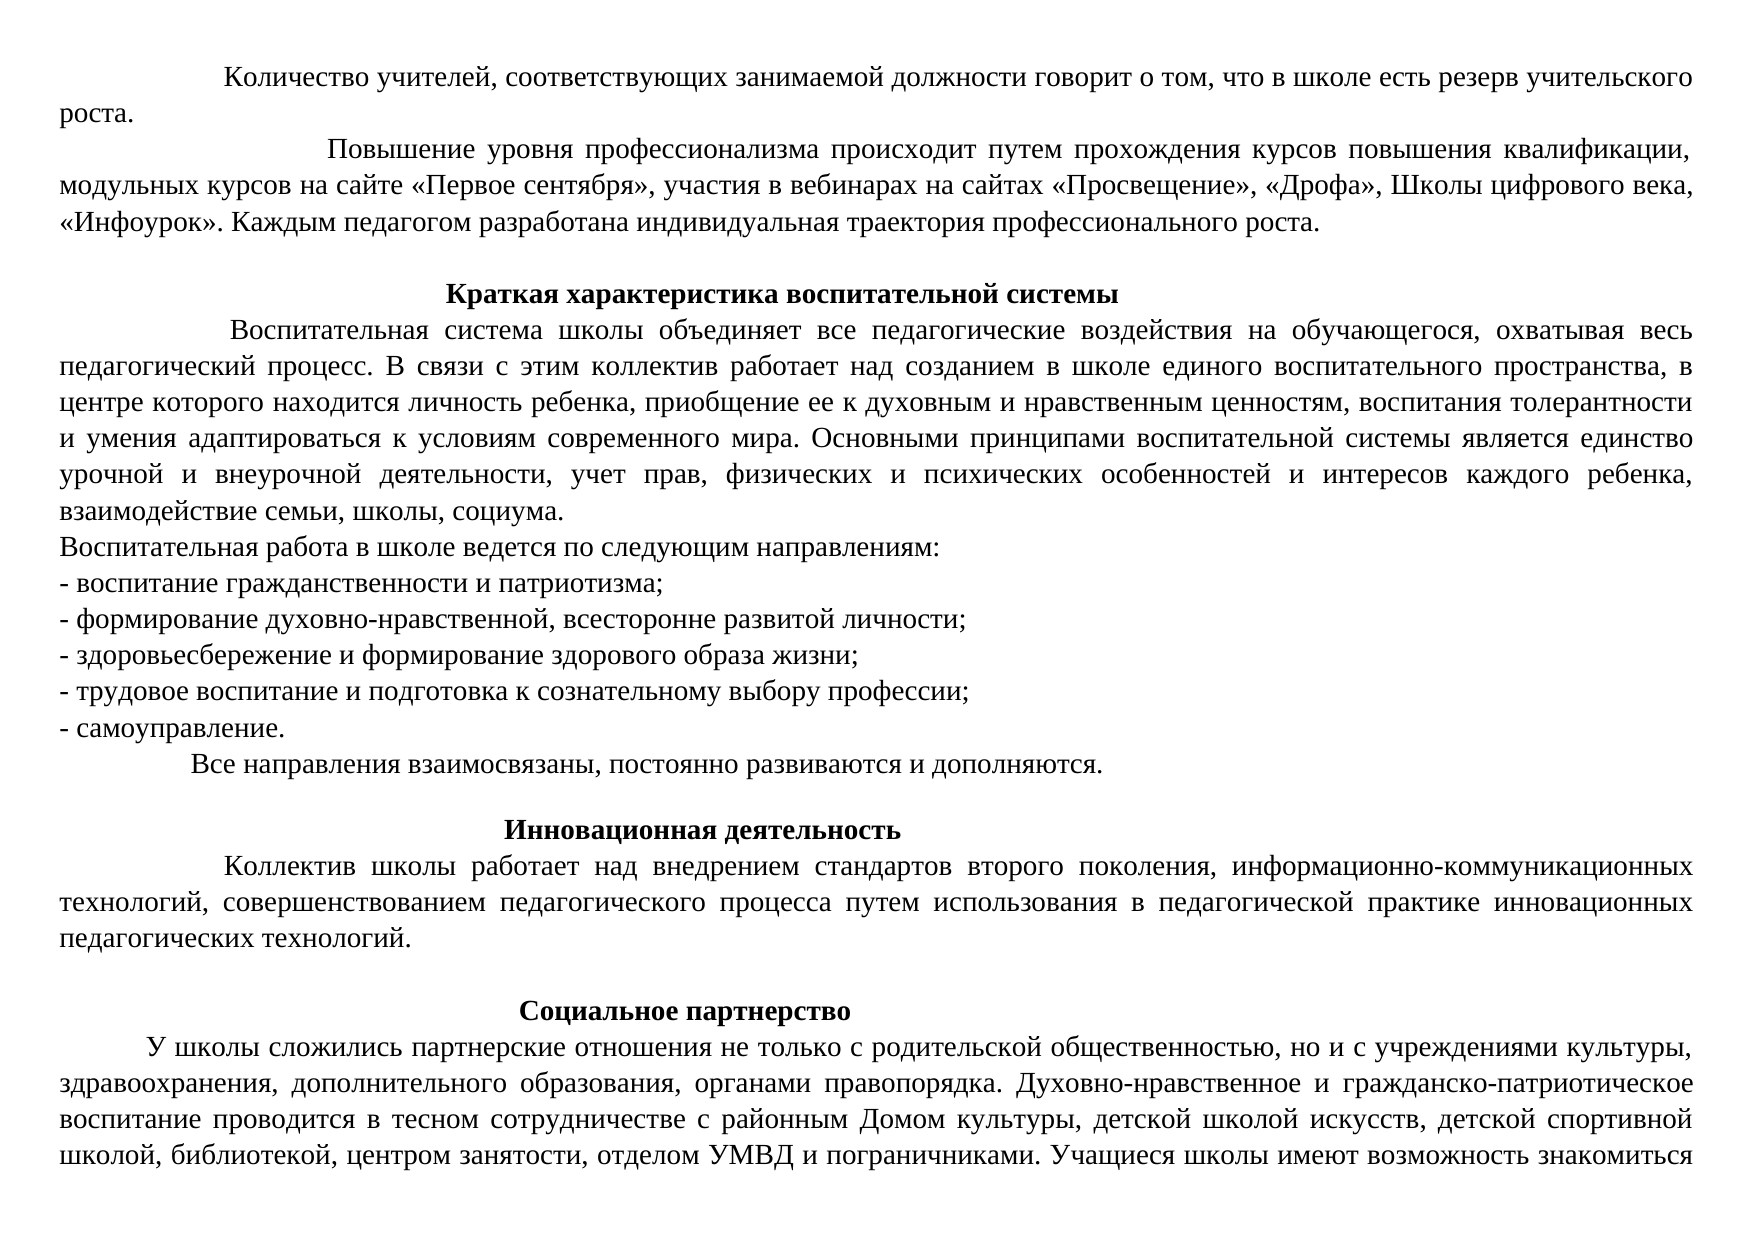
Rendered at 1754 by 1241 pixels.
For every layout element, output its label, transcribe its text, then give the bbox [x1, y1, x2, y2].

list - самоуправление. [59, 710, 1695, 743]
list Коллектив школы работает над внедрением стандартов второго поколения, информационно-коммуникационных технологий, совершенствованием педагогического процесса путем использования в педагогической практике инновационных педагогических технологий. [59, 848, 1695, 954]
list - воспитание гражданственности и патриотизма; [59, 565, 1695, 599]
list Социальное партнерство [59, 993, 1695, 1026]
list Количество учителей, соответствующих занимаемой должности говорит о том, что в школе есть резерв учительского роста. [59, 59, 1695, 129]
list - трудовое воспитание и подготовка к сознательному выбору профессии; [59, 673, 1695, 707]
list Все направления взаимосвязаны, постоянно развиваются и дополняются. [59, 746, 1695, 779]
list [59, 1029, 1695, 1171]
list Инновационная деятельность [59, 812, 1695, 846]
list Воспитательная система школы объединяет все педагогические воздействия на обучающегося, охватывая весь педагогический процесс. В связи с этим коллектив работает над созданием в школе единого воспитательного пространства, в центре которого находится личность ребенка, приобщение ее к духовным и нравственным ценностям, воспитания толерантности и умения адаптироваться к условиям современного мира. Основными принципами воспитательной системы является единство урочной и внеурочной деятельности, учет прав, физических и психических особенностей и интересов каждого ребенка, взаимодействие семьи, школы, социума. [59, 312, 1695, 526]
list Краткая характеристика воспитательной системы [59, 276, 1695, 309]
list - здоровьесбережение и формирование здорового образа жизни; [59, 637, 1695, 671]
list Повышение уровня профессионализма происходит путем прохождения курсов повышения квалификации, модульных курсов на сайте «Первое сентября», участия в вебинарах на сайтах «Просвещение», «Дрофа», Школы цифрового века, «Инфоурок». Каждым педагогом разработана индивидуальная траектория профессионального роста. [59, 131, 1695, 237]
list Воспитательная работа в школе ведется по следующим направлениям: [59, 529, 1695, 562]
list - формирование духовно-нравственной, всесторонне развитой личности; [59, 601, 1695, 635]
